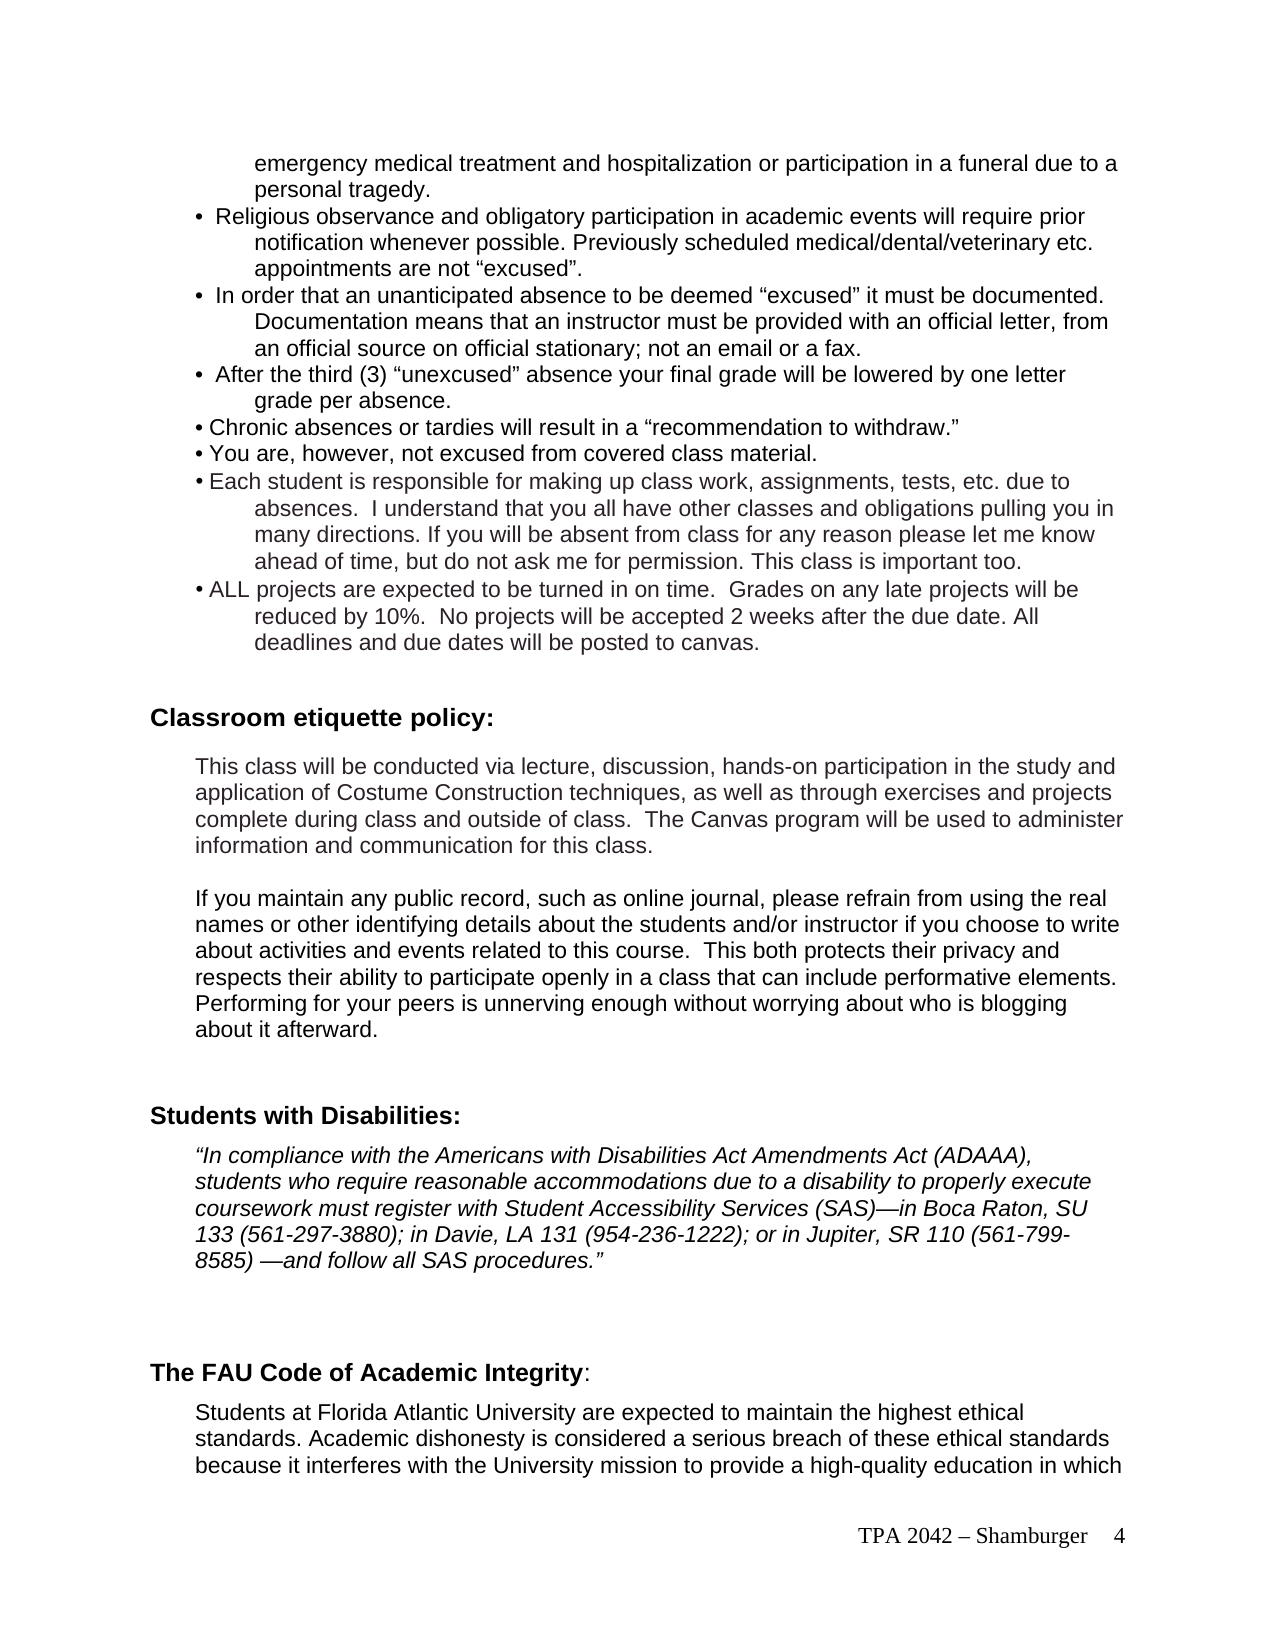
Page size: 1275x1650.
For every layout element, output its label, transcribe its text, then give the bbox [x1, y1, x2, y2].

text If you maintain any public record, such as online journal, please refrain from using the real names or other identifying details about the students and/or instructor if you choose to write about activities and events related to this course. This both protects their privacy and respects their ability to participate openly in a class that can include performative elements. Performing for your peers is unnerving enough without worrying about who is blogging about it afterward. [195, 885, 1125, 1043]
list After the third (3) “unexcused” absence your final grade will be lowered by one letter grade per absence. [195, 361, 1125, 413]
list You are, however, not excused from covered class material. [195, 440, 1125, 466]
text The FAU Code of Academic Integrity: [150, 1358, 1125, 1386]
list Chronic absences or tardies will result in a “recommendation to withdraw.” [195, 413, 1125, 440]
list Religious observance and obligatory participation in academic events will require prior notification whenever possible. Previously scheduled medical/dental/veterinary etc. appointments are not “excused”. [195, 203, 1125, 282]
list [195, 150, 1125, 203]
text Classroom etiquette policy: [150, 703, 1125, 732]
text Students with Disabilities: [150, 1101, 1125, 1129]
text This class will be conducted via lecture, discussion, hands-on participation in the study and application of Costume Construction techniques, as well as through exercises and projects complete during class and outside of class. The Canvas program will be used to administer information and communication for this class. [195, 753, 1125, 858]
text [195, 1399, 1125, 1478]
text “In compliance with the Americans with Disabilities Act Amendments Act (ADAAA), students who require reasonable accommodations due to a disability to properly execute coursework must register with Student Accessibility Services (SAS)—in Boca Raton, SU 133 (561-297-3880); in Davie, LA 131 (954-236-1222); or in Jupiter, SR 110 (561-799-8585) —and follow all SAS procedures.” [195, 1142, 1125, 1274]
list Each student is responsible for making up class work, assignments, tests, etc. due to absences. I understand that you all have other classes and obligations pulling you in many directions. If you will be absent from class for any reason please let me know ahead of time, but do not ask me for permission. This class is important too. [195, 466, 1125, 574]
list In order that an unanticipated absence to be deemed “excused” it must be documented. Documentation means that an instructor must be provided with an official letter, from an official source on official stationary; not an email or a fax. [195, 282, 1125, 361]
list ALL projects are expected to be turned in on time. Grades on any late projects will be reduced by 10%. No projects will be accepted 2 weeks after the due date. All deadlines and due dates will be posted to canvas. [195, 574, 1125, 656]
